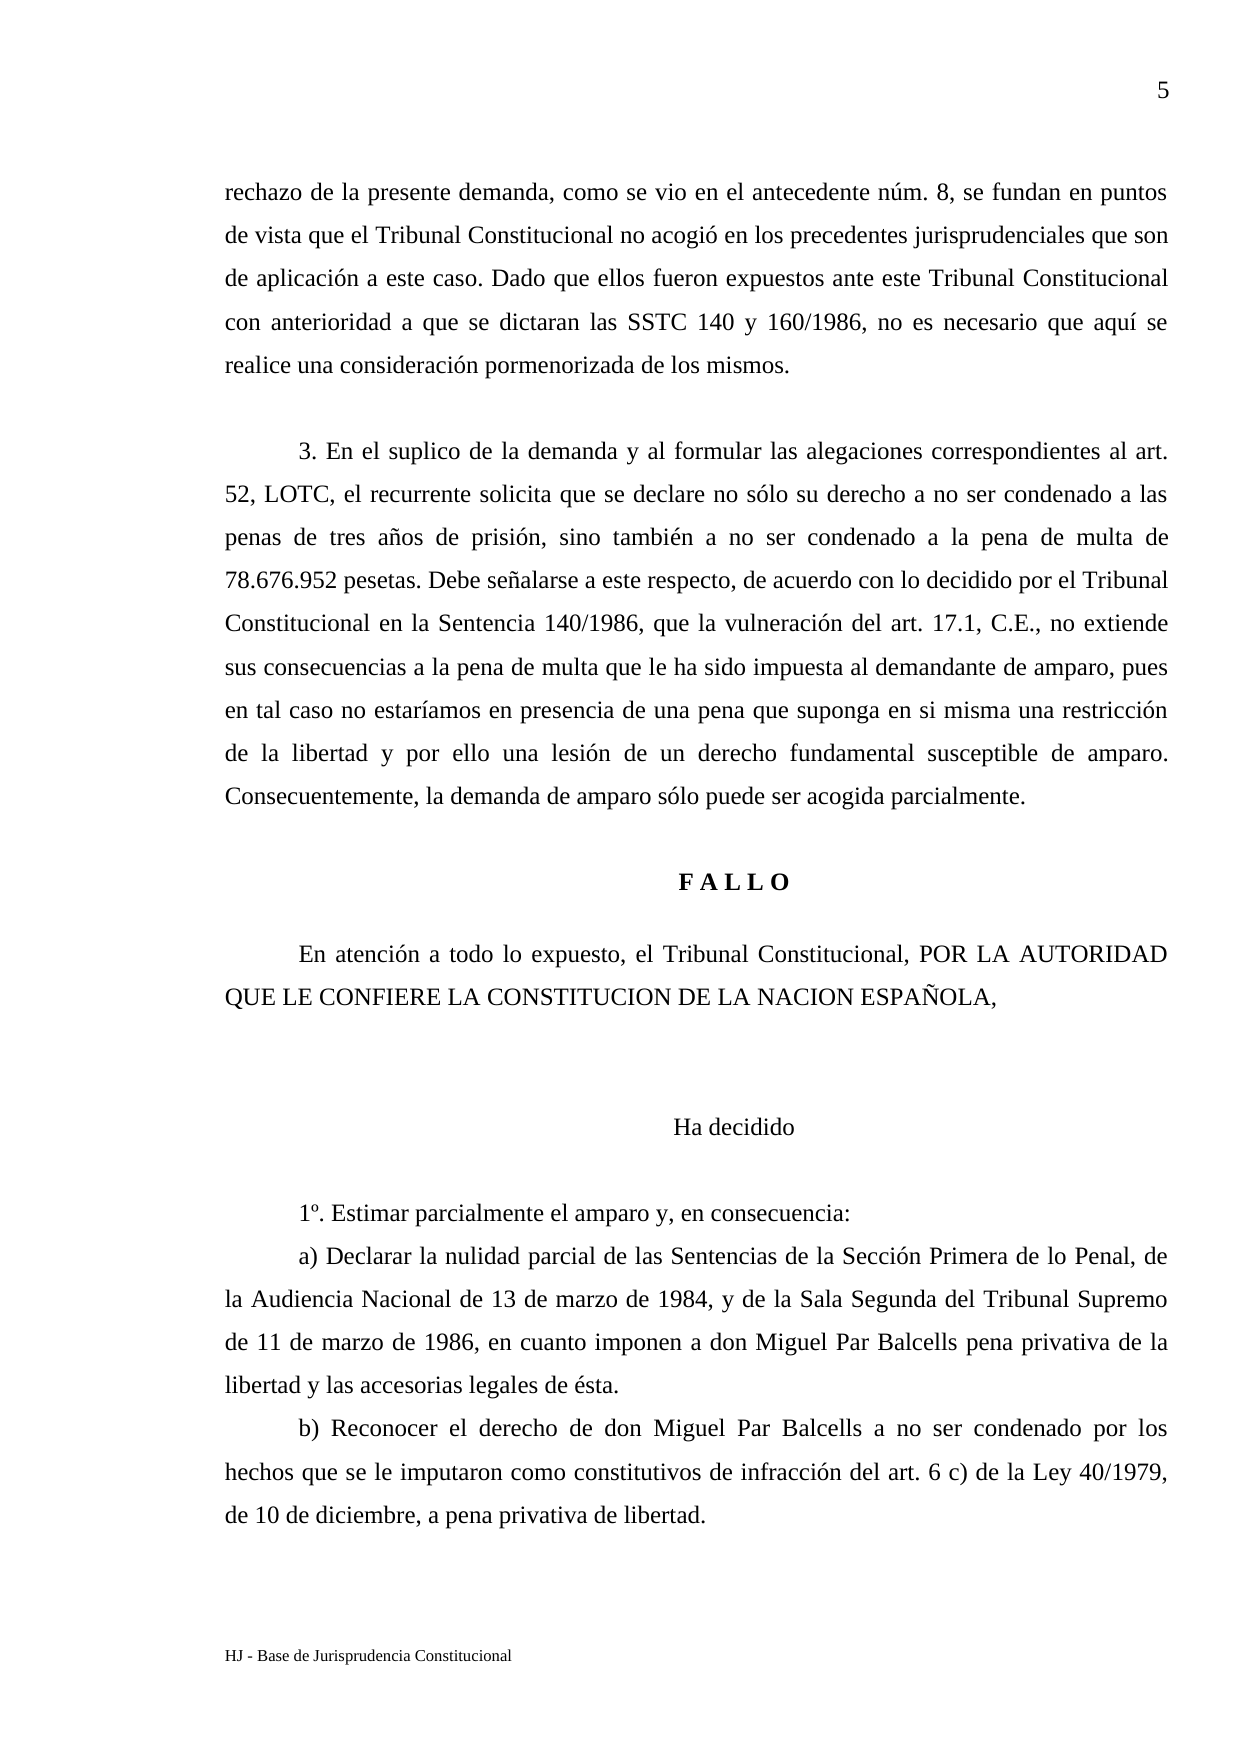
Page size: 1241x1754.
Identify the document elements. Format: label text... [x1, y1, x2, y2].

text b) Reconocer el derecho de don Miguel Par Balcells a no ser condenado por los hechos que se le imputaron como constitutivos de infracción del art. 6 c) de la Ley 40/1979, de 10 de diciembre, a pena privativa de libertad. [224, 1413, 1169, 1528]
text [224, 177, 1169, 378]
text 3. En el suplico de la demanda y al formular las alegaciones correspondientes al art. 52, LOTC, el recurrente solicita que se declare no sólo su derecho a no ser condenado a las penas de tres años de prisión, sino también a no ser condenado a la pena de multa de 78.676.952 pesetas. Debe señalarse a este respecto, de acuerdo con lo decidido por el Tribunal Constitucional en la Sentencia 140/1986, que la vulneración del art. 17.1, C.E., no extiende sus consecuencias a la pena de multa que le ha sido impuesta al demandante de amparo, pues en tal caso no estaríamos en presencia de una pena que suponga en si misma una restricción de la libertad y por ello una lesión de un derecho fundamental susceptible de amparo. Consecuentemente, la demanda de amparo sólo puede ser acogida parcialmente. [224, 436, 1169, 810]
text 1º. Estimar parcialmente el amparo y, en consecuencia: [224, 1198, 1169, 1227]
text Ha decidido [224, 1112, 1169, 1140]
text En atención a todo lo expuesto, el Tribunal Constitucional, POR LA AUTORIDAD QUE LE CONFIERE LA CONSTITUCION DE LA NACION ESPAÑOLA, [224, 939, 1169, 1011]
subtitle F A L L O [224, 867, 1169, 896]
text a) Declarar la nulidad parcial de las Sentencias de la Sección Primera de lo Penal, de la Audiencia Nacional de 13 de marzo de 1984, y de la Sala Segunda del Tribunal Supremo de 11 de marzo de 1986, en cuanto imponen a don Miguel Par Balcells pena privativa de la libertad y las accesorias legales de ésta. [224, 1241, 1169, 1399]
